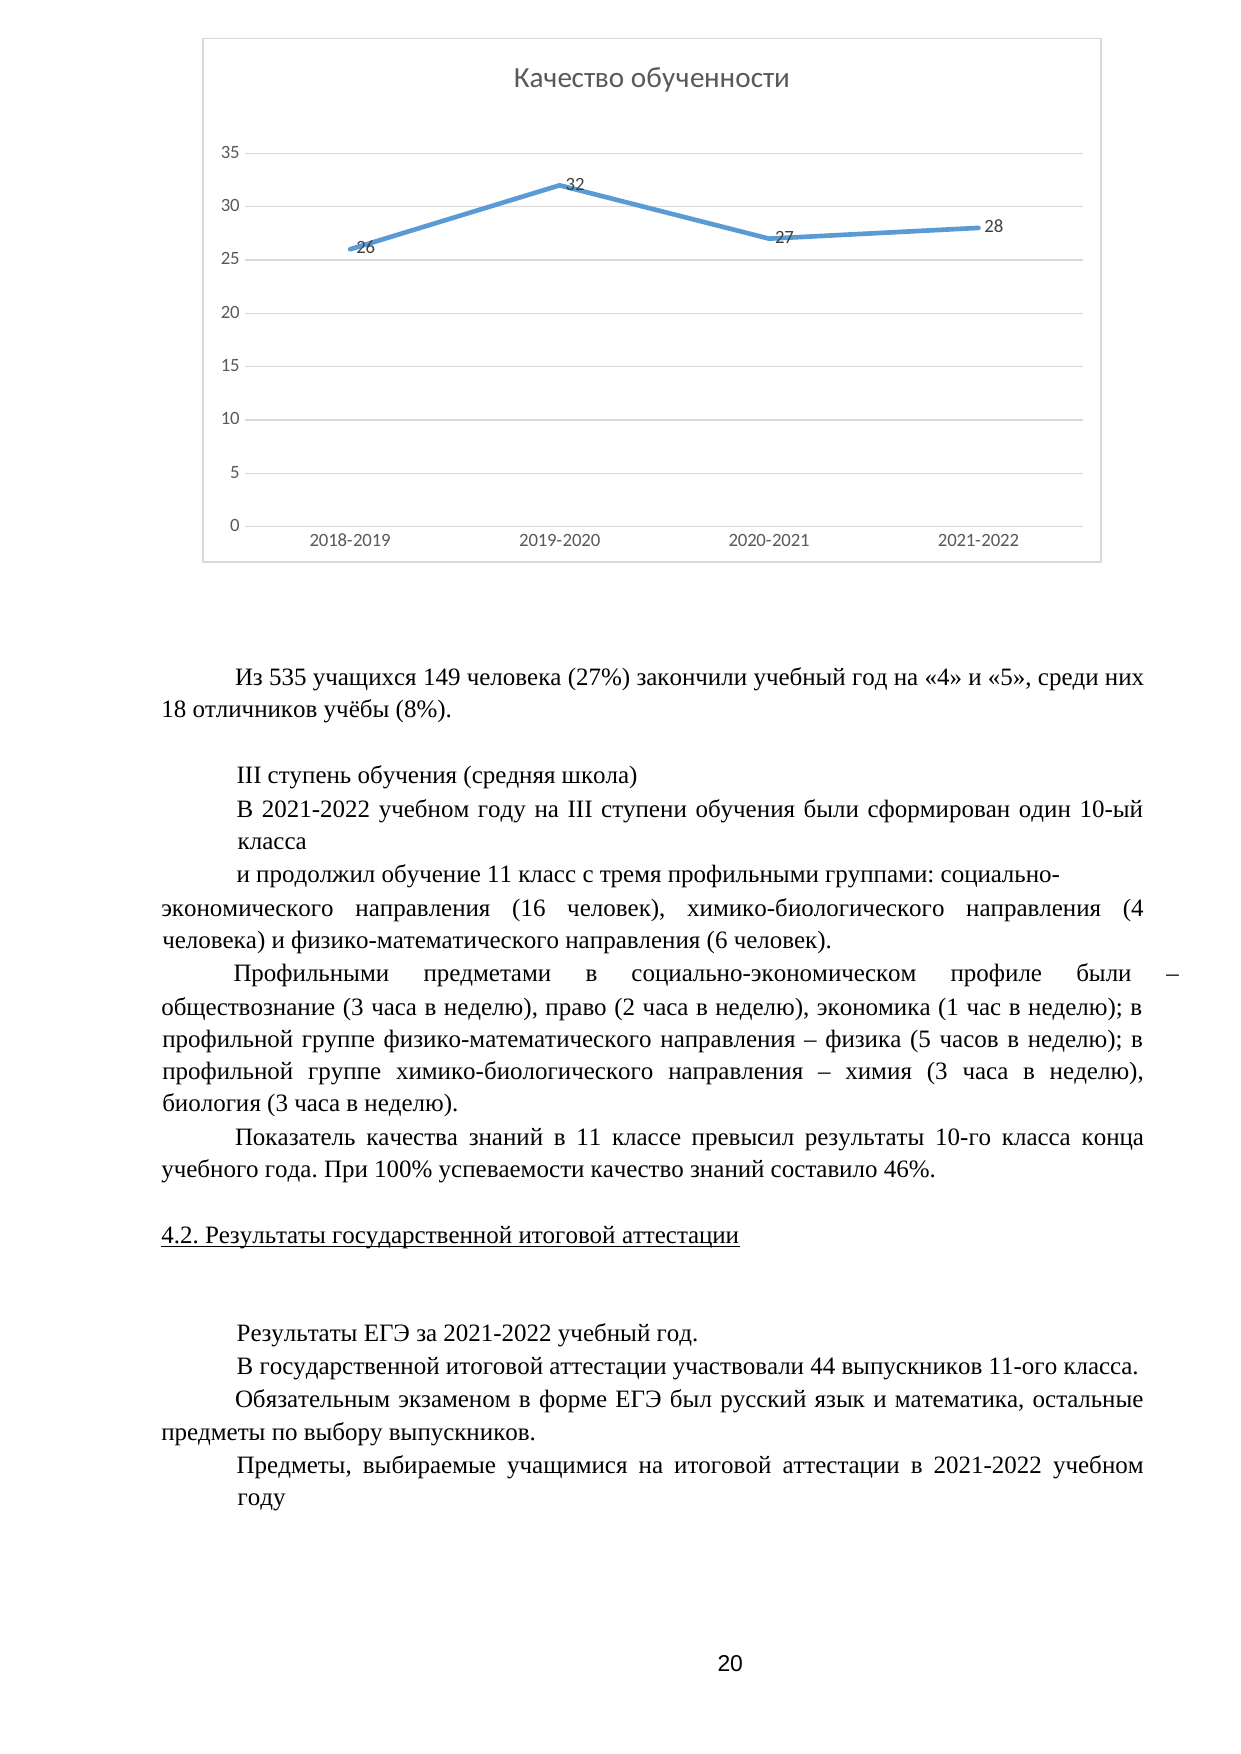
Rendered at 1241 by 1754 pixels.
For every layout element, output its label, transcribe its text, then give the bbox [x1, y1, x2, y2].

text и продолжил обучение 11 класс с тремя профильными группами: социально- [236, 859, 1144, 888]
text Обязательным экзаменом в форме ЕГЭ был русский язык и математика, остальные предметы по выбору выпускников. [161, 1384, 1144, 1446]
text Из 535 учащихся 149 человека (27%) закончили учебный год на «4» и «5», среди них 18 отличников учёбы (8%). [161, 662, 1144, 723]
text В 2021-2022 учебном году на III ступени обучения были сформирован один 10-ый класса [236, 794, 1144, 855]
text В государственной итоговой аттестации участвовали 44 выпускников 11-ого класса. [236, 1351, 1144, 1380]
text экономического направления (16 человек), химико-биологического направления (4 человека) и физико-математического направления (6 человек). [161, 893, 1144, 954]
text обществознание (3 часа в неделю), право (2 часа в неделю), экономика (1 час в неделю); в профильной группе физико-математического направления – физика (5 часов в неделю); в профильной группе химико-биологического направления – химия (3 часа в неделю), биология (3 часа в неделю). [161, 992, 1144, 1117]
text Показатель качества знаний в 11 классе превысил результаты 10-го класса конца учебного года. При 100% успеваемости качество знаний составило 46%. [161, 1122, 1144, 1183]
text Профильными предметами в социально-экономическом профиле были – [118, 958, 1196, 987]
text Результаты ЕГЭ за 2021-2022 учебный год. [236, 1318, 1144, 1346]
text Предметы, выбираемые учащимися на итоговой аттестации в 2021-2022 учебном году [236, 1450, 1144, 1511]
list ступень обучения (средняя школа) [236, 760, 1144, 789]
subtitle 4.2. Результаты государственной итоговой аттестации [161, 1221, 1133, 1249]
